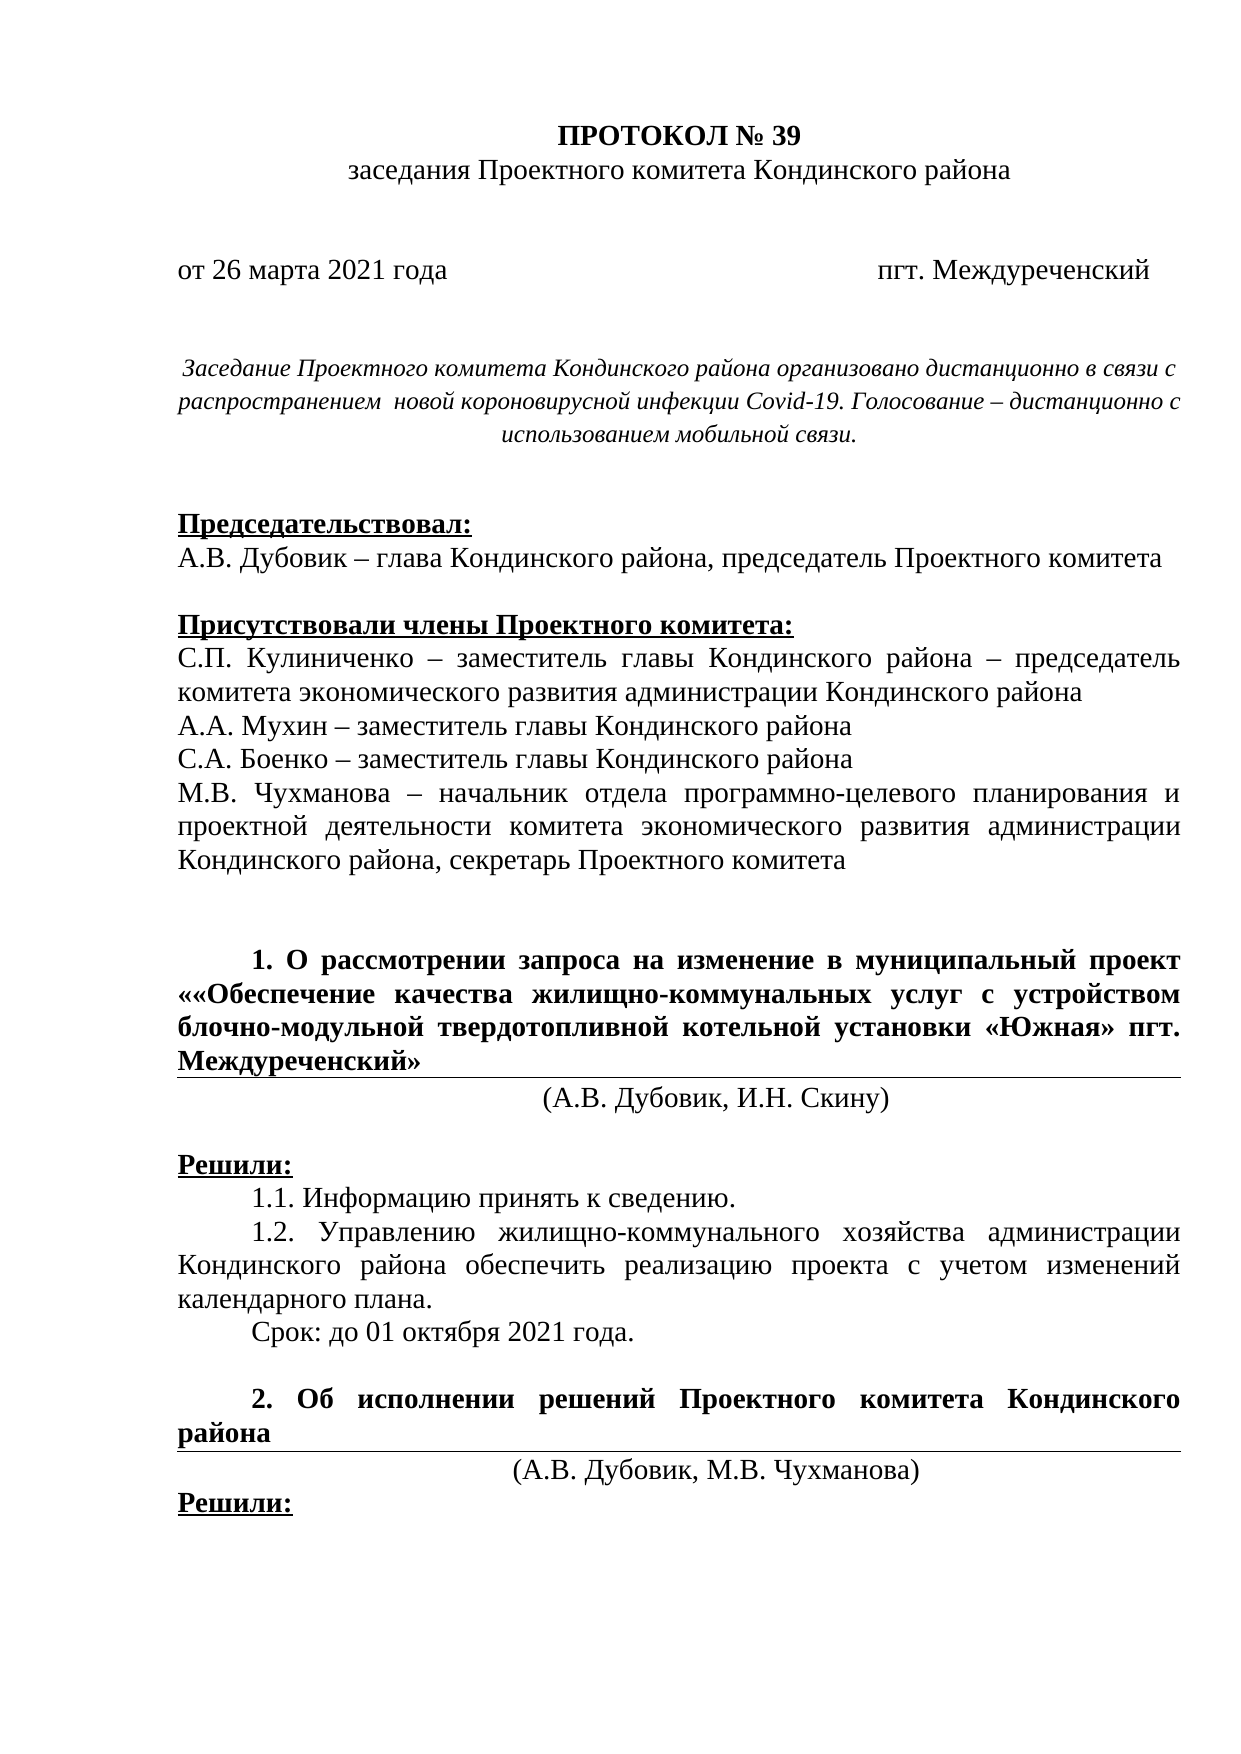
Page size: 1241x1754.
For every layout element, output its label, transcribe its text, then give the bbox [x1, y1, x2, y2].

text 2. Об исполнении решений Проектного комитета Кондинского района [177, 1382, 1181, 1451]
text Срок: до 01 октября 2021 года. [177, 1314, 1181, 1348]
text 1.2. Управлению жилищно-коммунального хозяйства администрации Кондинского района обеспечить реализацию проекта с учетом изменений календарного плана. [177, 1214, 1181, 1314]
text 1.1. Информацию принять к сведению. [177, 1180, 1181, 1214]
text А.А. Мухин – заместитель главы Кондинского района [177, 708, 1181, 741]
text М.В. Чухманова – начальник отдела программно-целевого планирования и проектной деятельности комитета экономического развития администрации Кондинского района, секретарь Проектного комитета [177, 775, 1181, 875]
text С.А. Боенко – заместитель главы Кондинского района [177, 741, 1181, 775]
text ПРОТОКОЛ № 39 [177, 118, 1181, 152]
text Председательствовал: [177, 506, 1181, 540]
text заседания Проектного комитета Кондинского района [177, 152, 1181, 185]
text 1. О рассмотрении запроса на изменение в муниципальный проект ««Обеспечение качества жилищно-коммунальных услуг с устройством блочно-модульной твердотопливной котельной установки «Южная» пгт. Междуреченский» [177, 942, 1181, 1077]
text С.П. Кулиниченко – заместитель главы Кондинского района – председатель комитета экономического развития администрации Кондинского района [177, 641, 1181, 708]
text Решили: [177, 1485, 1181, 1519]
text (А.В. Дубовик, И.Н. Скину) [177, 1078, 1181, 1113]
text Заседание Проектного комитета Кондинского района организовано дистанционно в связи с распространением новой короновирусной инфекции Covid-19. Голосование – дистанционно с использованием мобильной связи. [177, 353, 1181, 448]
text от 26 марта 2021 года пгт. Междуреченский [177, 252, 1181, 286]
text Решили: [177, 1147, 1181, 1180]
text Присутствовали члены Проектного комитета: [177, 607, 1181, 641]
text А.В. Дубовик – глава Кондинского района, председатель Проектного комитета [177, 540, 1181, 573]
text (А.В. Дубовик, М.В. Чухманова) [177, 1452, 1181, 1485]
